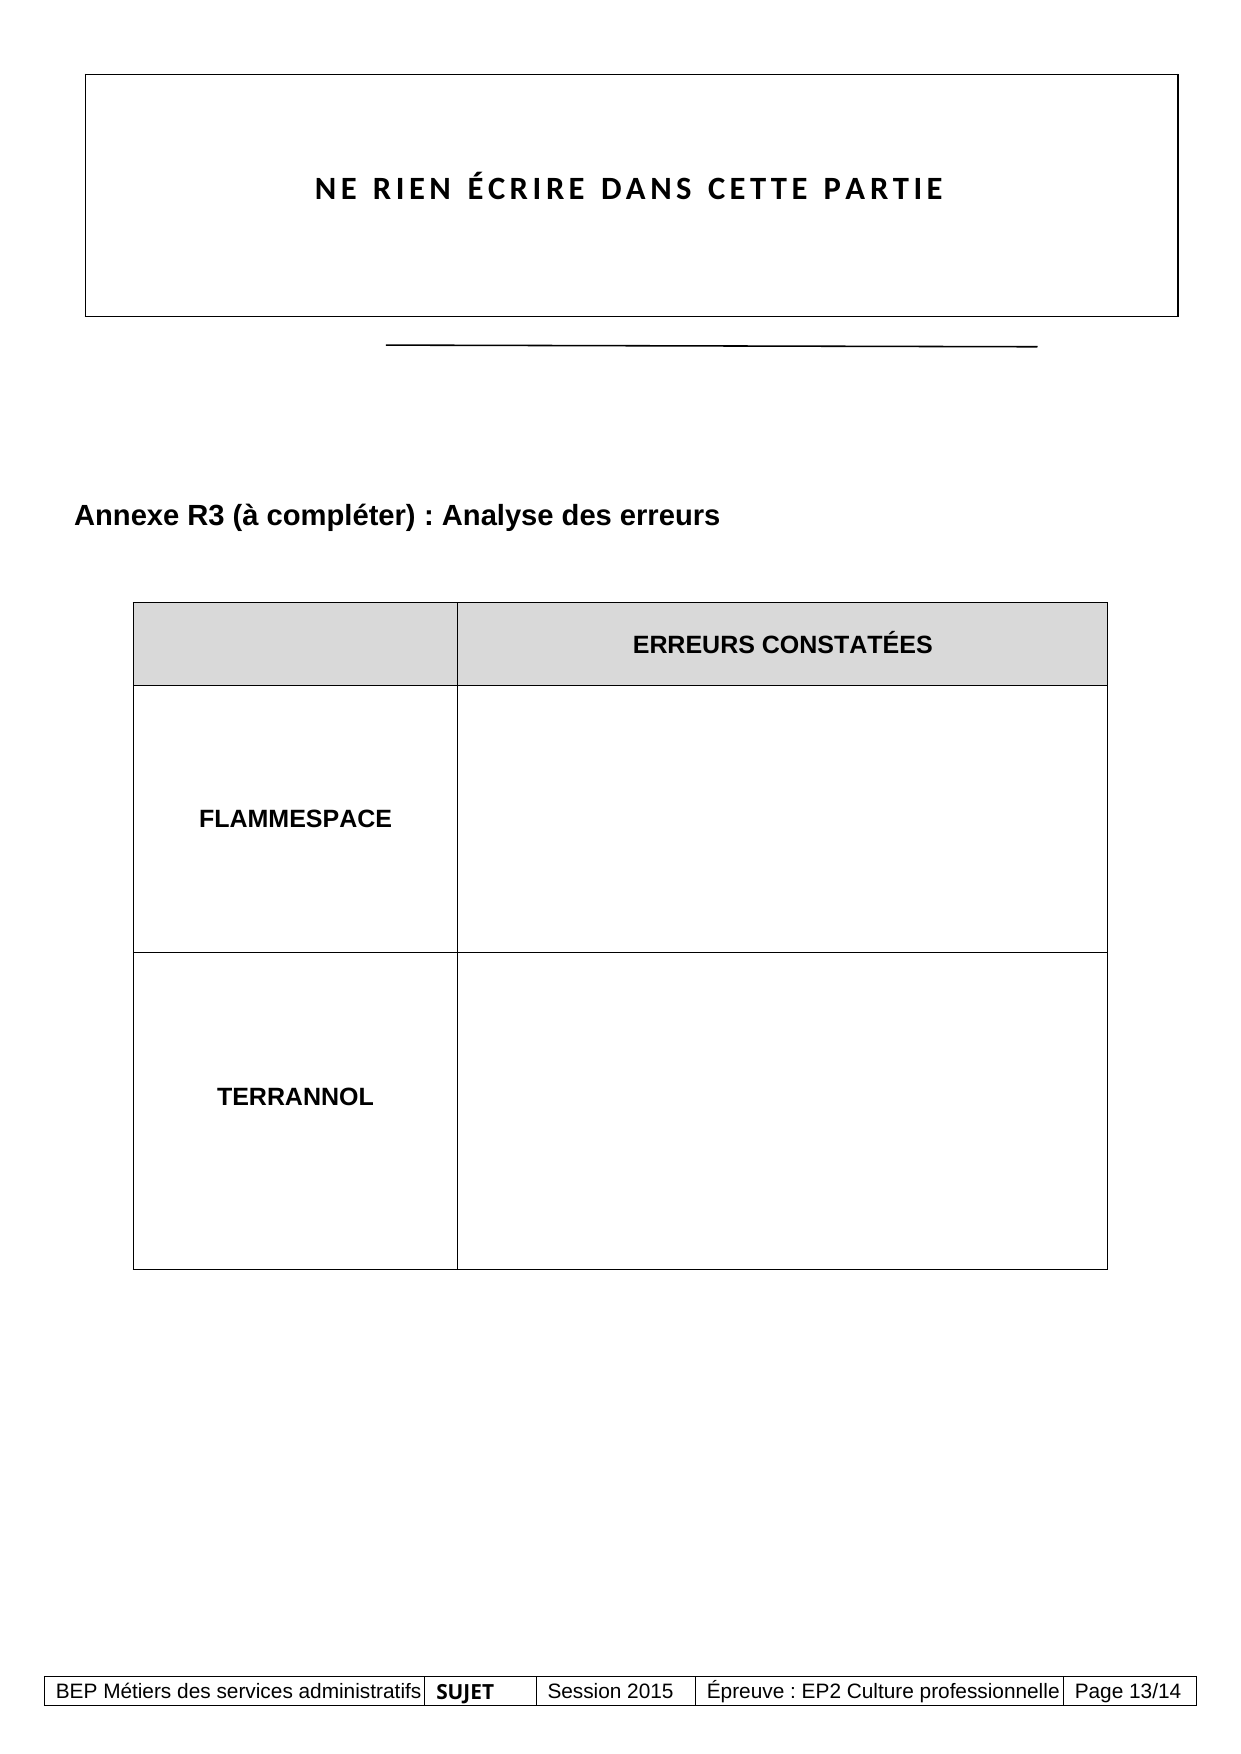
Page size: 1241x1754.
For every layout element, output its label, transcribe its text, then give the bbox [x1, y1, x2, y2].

table_cell [458, 953, 1107, 1269]
table_cell [458, 686, 1107, 952]
table_cell FLAMMESPACE [134, 686, 457, 952]
table_cell TERRANNOL [134, 953, 457, 1269]
text Annexe R3 (à compléter) : Analyse des erreurs [74, 498, 1167, 531]
table_header [134, 603, 457, 685]
table_header ERREURS CONSTATÉES [458, 603, 1107, 685]
